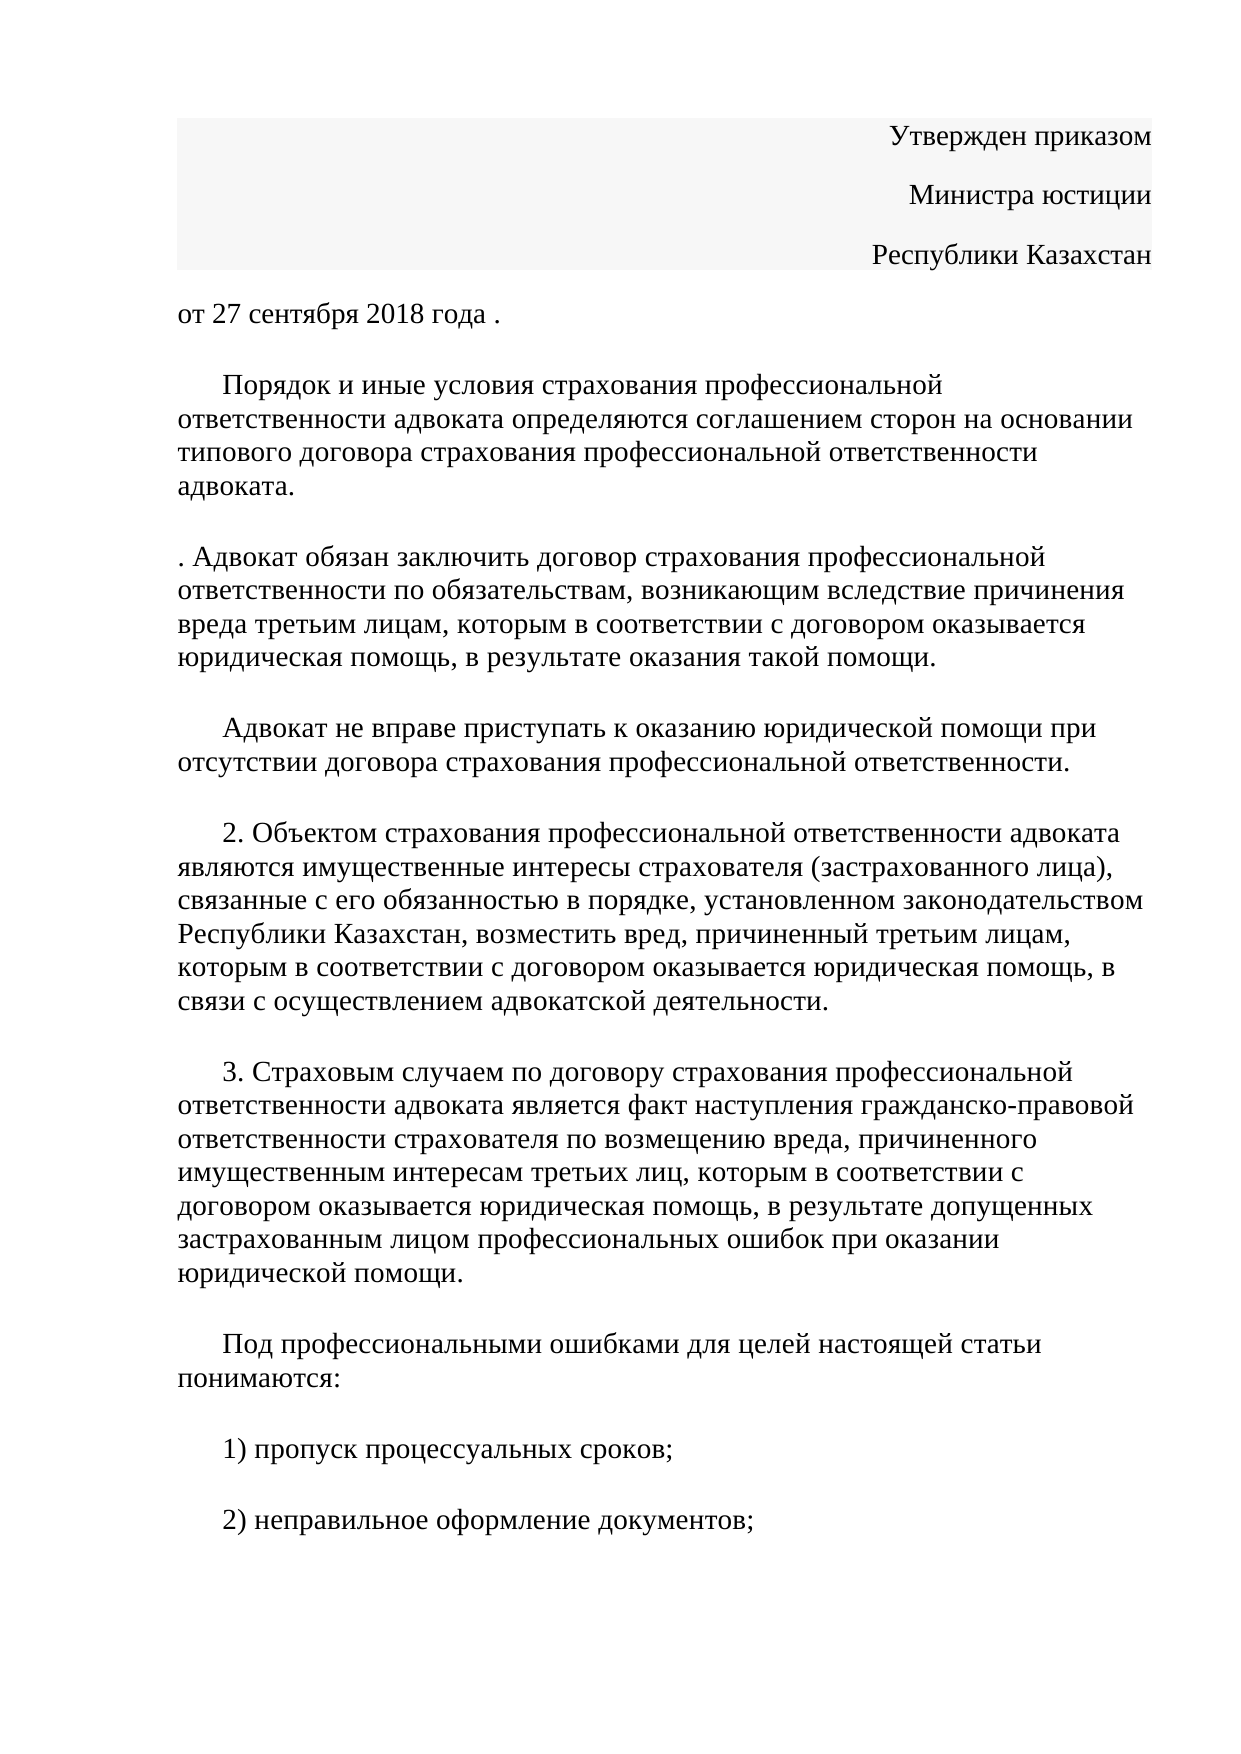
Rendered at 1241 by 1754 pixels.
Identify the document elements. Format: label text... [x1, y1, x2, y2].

text Министра юстиции [177, 177, 1152, 211]
text 3. Страховым случаем по договору страхования профессиональной ответственности адвоката является факт наступления гражданско-правовой ответственности страхователя по возмещению вреда, причиненного имущественным интересам третьих лиц, которым в соответствии с договором оказывается юридическая помощь, в результате допущенных застрахованным лицом профессиональных ошибок при оказании юридической помощи. [177, 1054, 1152, 1289]
text Республики Казахстан [177, 237, 1152, 270]
text . Адвокат обязан заключить договор страхования профессиональной ответственности по обязательствам, возникающим вследствие причинения вреда третьим лицам, которым в соответствии с договором оказывается юридическая помощь, в результате оказания такой помощи. [177, 539, 1152, 673]
text 2. Объектом страхования профессиональной ответственности адвоката являются имущественные интересы страхователя (застрахованного лица), связанные с его обязанностью в порядке, установленном законодательством Республики Казахстан, возместить вред, причиненный третьим лицам, которым в соответствии с договором оказывается юридическая помощь, в связи с осуществлением адвокатской деятельности. [177, 815, 1152, 1016]
text Порядок и иные условия страхования профессиональной ответственности адвоката определяются соглашением сторон на основании типового договора страхования профессиональной ответственности адвоката. [177, 367, 1152, 501]
text от 27 сентября 2018 года . [177, 296, 1152, 330]
text 1) пропуск процессуальных сроков; [177, 1431, 1152, 1464]
text Под профессиональными ошибками для целей настоящей статьи понимаются: [177, 1326, 1152, 1393]
text Утвержден приказом [177, 118, 1152, 152]
text 2) неправильное оформление документов; [177, 1502, 1152, 1535]
text Адвокат не вправе приступать к оказанию юридической помощи при отсутствии договора страхования профессиональной ответственности. [177, 711, 1152, 778]
